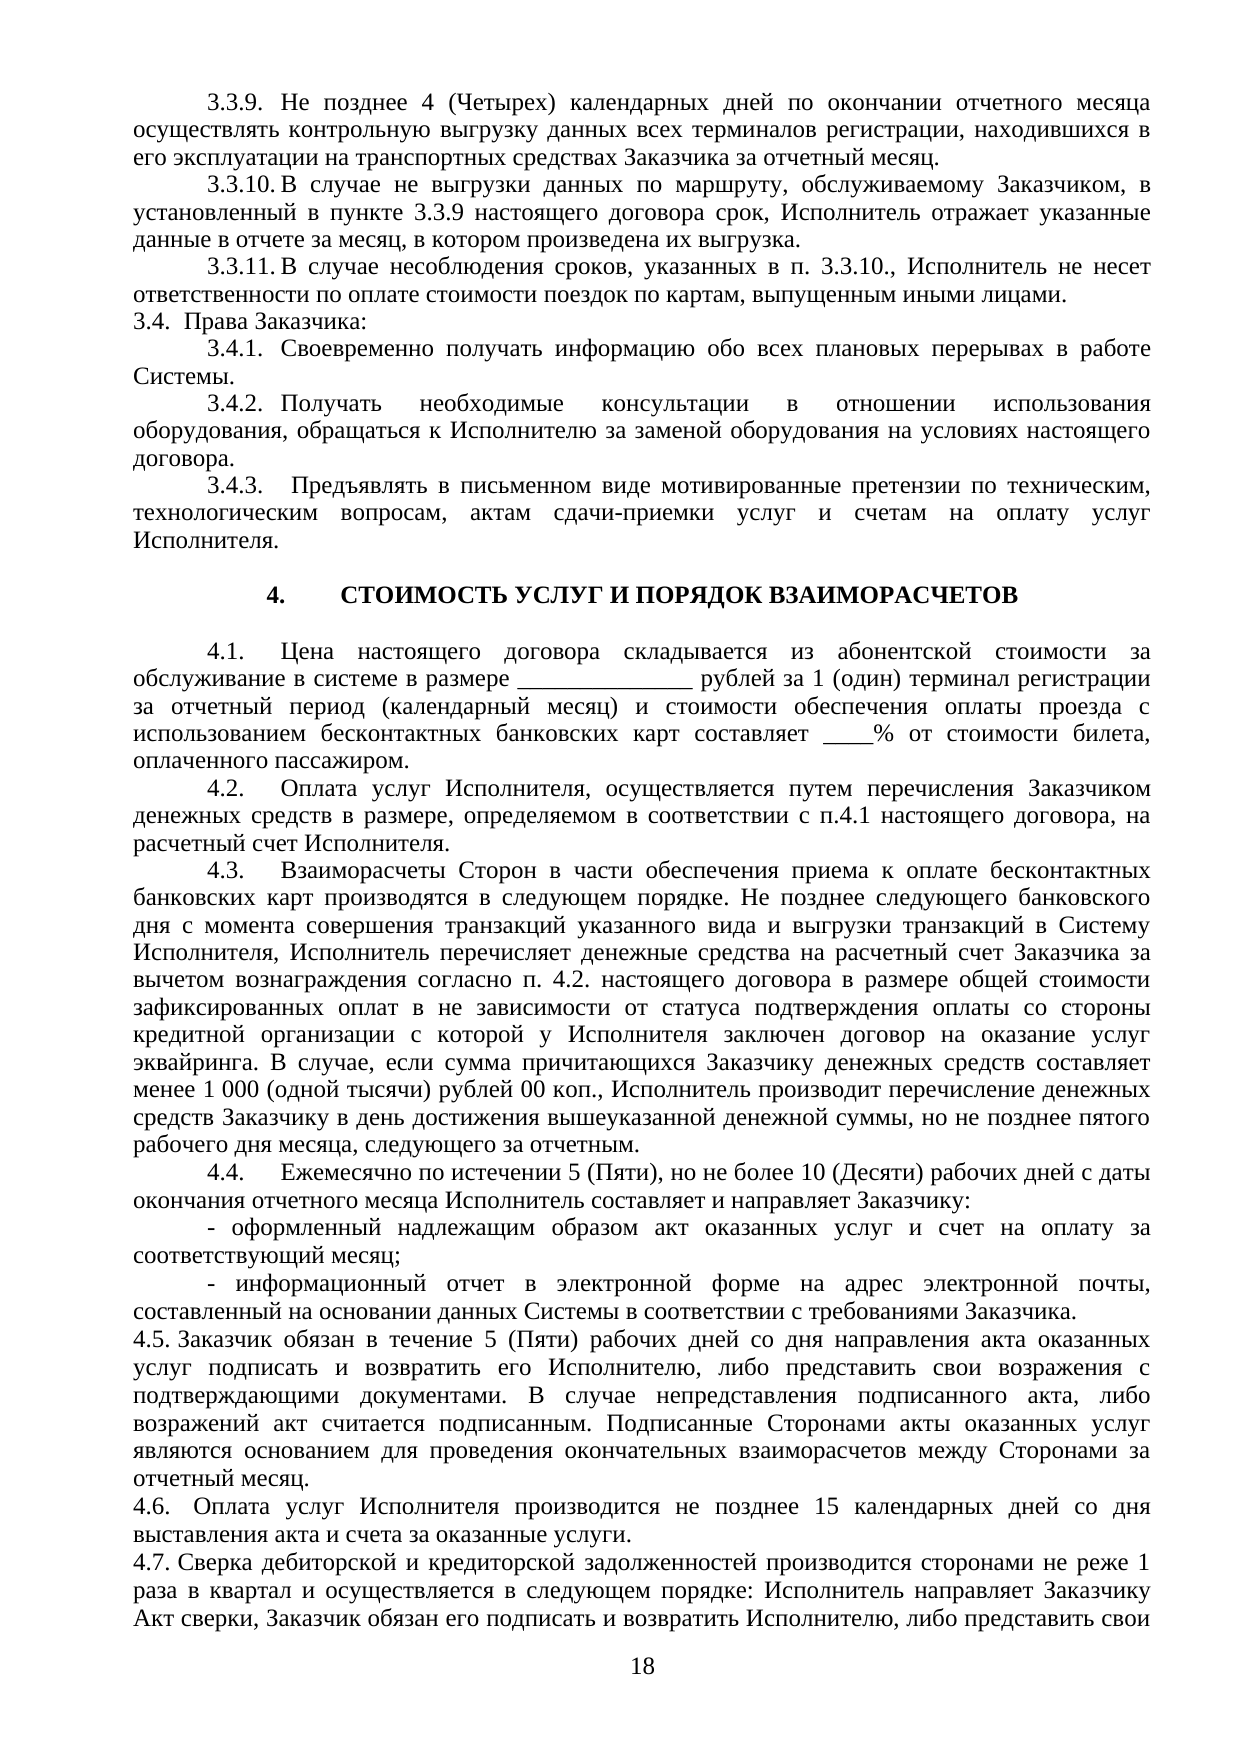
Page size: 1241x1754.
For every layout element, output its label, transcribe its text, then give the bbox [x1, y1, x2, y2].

list СТОИМОСТЬ УСЛУГ И ПОРЯДОК ВЗАИМОРАСЧЕТОВ [133, 581, 1152, 609]
list В случае несоблюдения сроков, указанных в п. 3.3.10., Исполнитель не несет ответственности по оплате стоимости поездок по картам, выпущенным иными лицами. [133, 253, 1152, 307]
list Ежемесячно по истечении 5 (Пяти), но не более 10 (Десяти) рабочих дней с даты окончания отчетного месяца Исполнитель составляет и направляет Заказчику: [133, 1158, 1152, 1213]
text - информационный отчет в электронной форме на адрес электронной почты, составленный на основании данных Системы в соответствии с требованиями Заказчика. [133, 1269, 1152, 1325]
list Не позднее 4 (Четырех) календарных дней по окончании отчетного месяца осуществлять контрольную выгрузку данных всех терминалов регистрации, находившихся в его эксплуатации на транспортных средствах Заказчика за отчетный месяц. [133, 89, 1152, 171]
list Оплата услуг Исполнителя производится не позднее 15 календарных дней со дня выставления акта и счета за оказанные услуги. [133, 1492, 1152, 1548]
text - оформленный надлежащим образом акт оказанных услуг и счет на оплату за соответствующий месяц; [133, 1213, 1152, 1269]
list Оплата услуг Исполнителя, осуществляется путем перечисления Заказчиком денежных средств в размере, определяемом в соответствии с п.4.1 настоящего договора, на расчетный счет Исполнителя. [133, 774, 1152, 856]
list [133, 1548, 1152, 1632]
list Получать необходимые консультации в отношении использования оборудования, обращаться к Исполнителю за заменой оборудования на условиях настоящего договора. [133, 389, 1152, 472]
list Цена настоящего договора складывается из абонентской стоимости за обслуживание в системе в размере ______________ рублей за 1 (один) терминал регистрации за отчетный период (календарный месяц) и стоимости обеспечения оплаты проезда с использованием бесконтактных банковских карт составляет ____% от стоимости билета, оплаченного пассажиром. [133, 637, 1152, 774]
list Заказчик обязан в течение 5 (Пяти) рабочих дней со дня направления акта оказанных услуг подписать и возвратить его Исполнителю, либо представить свои возражения с подтверждающими документами. В случае непредставления подписанного акта, либо возражений акт считается подписанным. Подписанные Сторонами акты оказанных услуг являются основанием для проведения окончательных взаиморасчетов между Сторонами за отчетный месяц. [133, 1325, 1152, 1492]
list В случае не выгрузки данных по маршруту, обслуживаемому Заказчиком, в установленный в пункте 3.3.9 настоящего договора срок, Исполнитель отражает указанные данные в отчете за месяц, в котором произведена их выгрузка. [133, 171, 1152, 253]
list Своевременно получать информацию обо всех плановых перерывах в работе Системы. [133, 335, 1152, 389]
list Права Заказчика: [133, 307, 1152, 335]
list Предъявлять в письменном виде мотивированные претензии по техническим, технологическим вопросам, актам сдачи-приемки услуг и счетам на оплату услуг Исполнителя. [133, 472, 1152, 554]
list Взаиморасчеты Сторон в части обеспечения приема к оплате бесконтактных банковских карт производятся в следующем порядке. Не позднее следующего банковского дня с момента совершения транзакций указанного вида и выгрузки транзакций в Систему Исполнителя, Исполнитель перечисляет денежные средства на расчетный счет Заказчика за вычетом вознаграждения согласно п. 4.2. настоящего договора в размере общей стоимости зафиксированных оплат в не зависимости от статуса подтверждения оплаты со стороны кредитной организации с которой у Исполнителя заключен договор на оказание услуг эквайринга. В случае, если сумма причитающихся Заказчику денежных средств составляет менее 1 000 (одной тысячи) рублей 00 коп., Исполнитель производит перечисление денежных средств Заказчику в день достижения вышеуказанной денежной суммы, но не позднее пятого рабочего дня месяца, следующего за отчетным. [133, 856, 1152, 1158]
